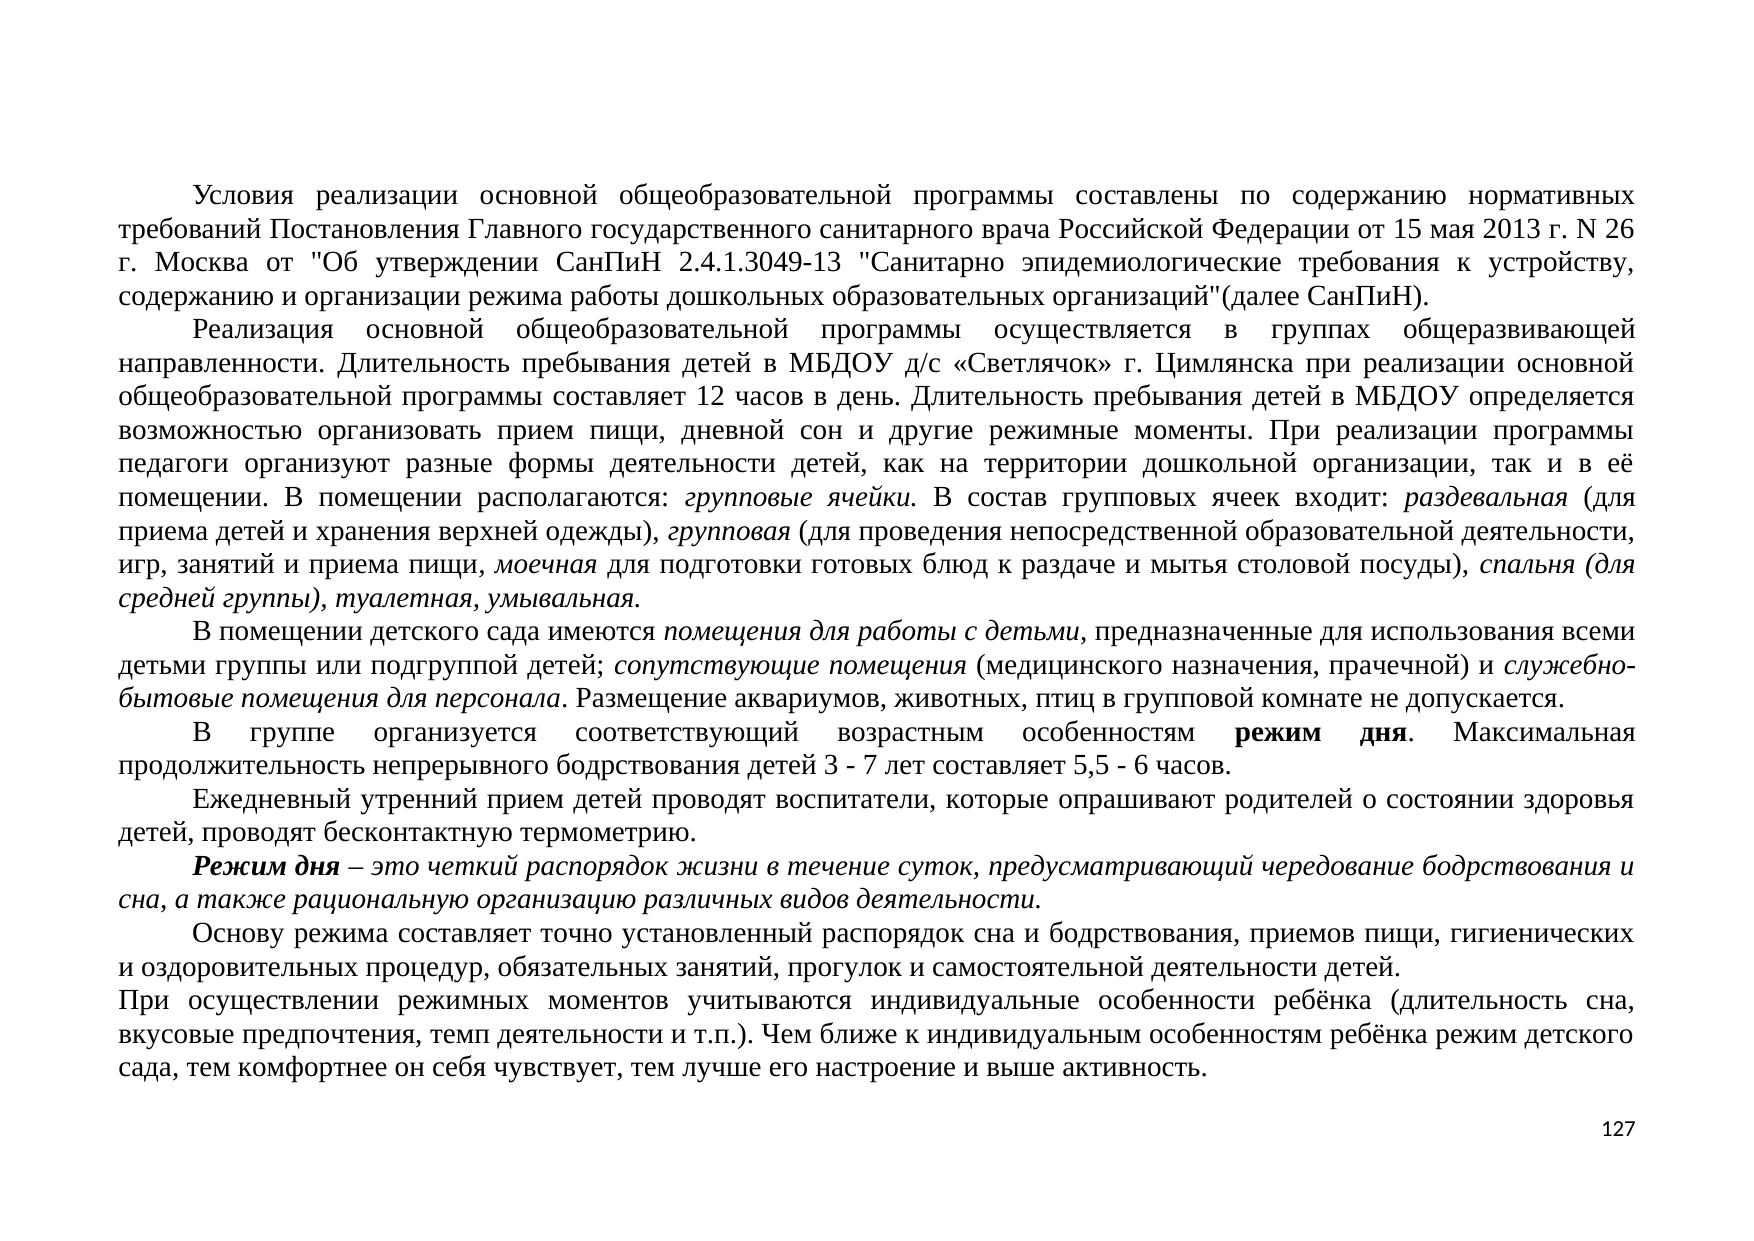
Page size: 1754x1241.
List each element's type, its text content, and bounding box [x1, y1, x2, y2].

text Условия реализации основной общеобразовательной программы составлены по содержанию нормативных требований Постановления Главного государственного санитарного врача Российской Федерации от 15 мая . N . Москва от "Об утверждении СанПиН 2.4.1.3049-13 "Санитарно эпидемиологические требования к устройству, содержанию и организации режима работы дошкольных образовательных организаций"(далее СанПиН). [118, 177, 1636, 311]
text Режим дня – это четкий распорядок жизни в течение суток, предусматривающий чередование бодрствования и сна, а также рациональную организацию различных видов деятельности. [118, 848, 1636, 915]
text В группе организуется соответствующий возрастным особенностям режим дня. Максимальная продолжительность непрерывного бодрствования детей 3 - 7 лет составляет 5,5 - 6 часов. [118, 714, 1636, 781]
text В помещении детского сада имеются помещения для работы с детьми, предназначенные для использования всеми детьми группы или подгруппой детей; сопутствующие помещения (медицинского назначения, прачечной) и служебно-бытовые помещения для персонала. Размещение аквариумов, животных, птиц в групповой комнате не допускается. [118, 613, 1636, 714]
text Реализация основной общеобразовательной программы осуществляется в группах общеразвивающей направленности. Длительность пребывания детей в МБДОУ д/с «Светлячок» г. Цимлянска при реализации основной общеобразовательной программы составляет 12 часов в день. Длительность пребывания детей в МБДОУ определяется возможностью организовать прием пищи, дневной сон и другие режимные моменты. При реализации программы педагоги организуют разные формы деятельности детей, как на территории дошкольной организации, так и в её помещении. В помещении располагаются: групповые ячейки. В состав групповых ячеек входит: раздевальная (для приема детей и хранения верхней одежды), групповая (для проведения непосредственной образовательной деятельности, игр, занятий и приема пищи, моечная для подготовки готовых блюд к раздаче и мытья столовой посуды), спальня (для средней группы), туалетная, умывальная. [118, 311, 1636, 613]
text Основу режима составляет точно установленный распорядок сна и бодрствования, приемов пищи, гигиенических и оздоровительных процедур, обязательных занятий, прогулок и самостоятельной деятельности детей. [118, 915, 1636, 982]
text Ежедневный утренний прием детей проводят воспитатели, которые опрашивают родителей о состоянии здоровья детей, проводят бесконтактную термометрию. [118, 781, 1636, 848]
text При осуществлении режимных моментов учитываются индивидуальные особенности ребёнка (длительность сна, вкусовые предпочтения, темп деятельности и т.п.). Чем ближе к индивидуальным особенностям ребёнка режим детского сада, тем комфортнее он себя чувствует, тем лучше его настроение и выше активность. [118, 982, 1636, 1083]
